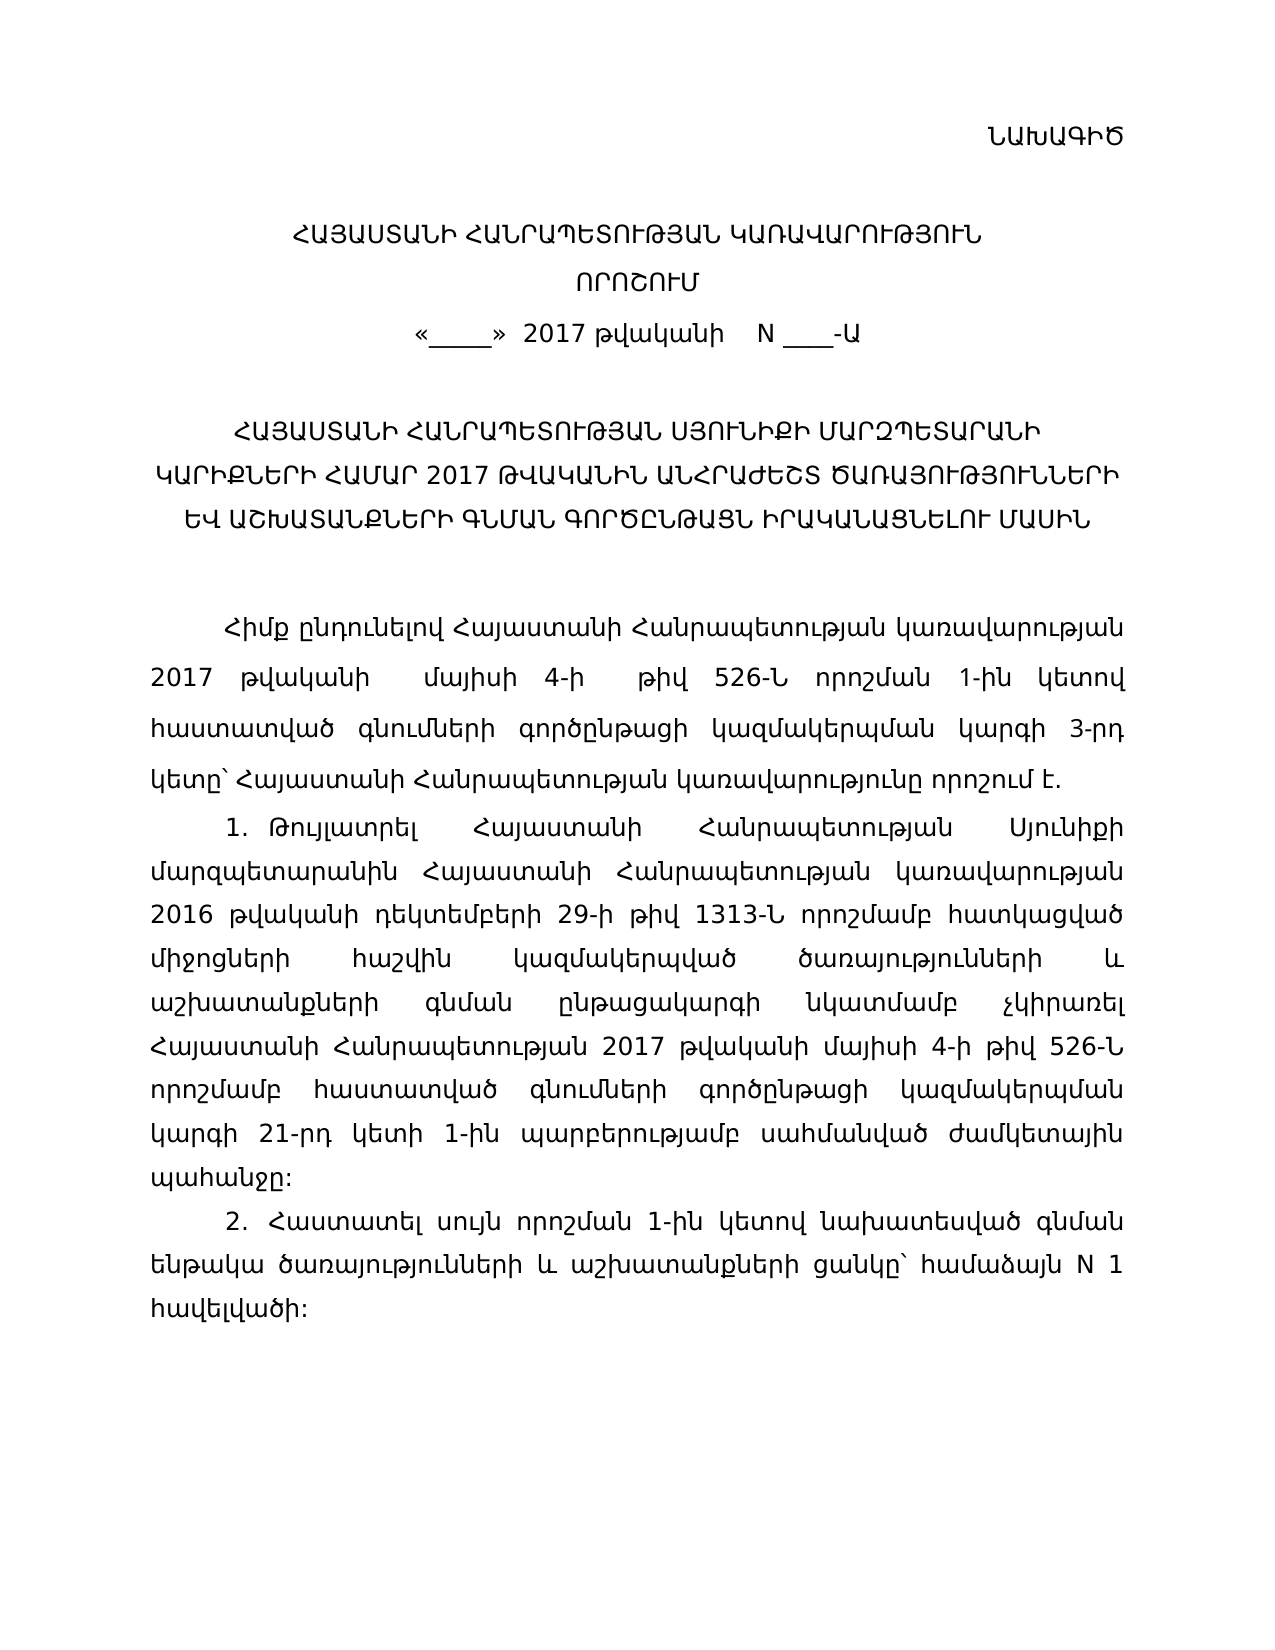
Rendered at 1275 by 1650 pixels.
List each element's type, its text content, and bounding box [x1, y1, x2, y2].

list Թույլատրել Հայաստանի Հանրապետության Սյունիքի մարզպետարանին Հայաստանի Հանրապետության կառավարության 2016 թվականի դեկտեմբերի 29-ի թիվ 1313-Ն որոշմամբ հատկացված միջոցների հաշվին կազմակերպված ծառայությունների և աշխատանքների գնման ընթացակարգի նկատմամբ չկիրառել Հայաստանի Հանրապետության 2017 թվականի մայիսի 4-ի թիվ 526-Ն որոշմամբ հաստատված գնումների գործընթացի կազմակերպման կարգի 21-րդ կետի 1-ին պարբերությամբ սահմանված ժամկետային պահանջը: [150, 813, 1125, 1192]
text «_____» 2017 թվականի N ____-Ա [150, 316, 1125, 350]
text ՀԱՅԱՍՏԱՆԻ ՀԱՆՐԱՊԵՏՈՒԹՅԱՆ ՍՅՈՒՆԻՔԻ ՄԱՐԶՊԵՏԱՐԱՆԻ ԿԱՐԻՔՆԵՐԻ ՀԱՄԱՐ 2017 ԹՎԱԿԱՆԻՆ ԱՆՀՐԱԺԵՇՏ ԾԱՌԱՅՈՒԹՅՈՒՆՆԵՐԻ ԵՎ ԱՇԽԱՏԱՆՔՆԵՐԻ ԳՆՄԱՆ ԳՈՐԾԸՆԹԱՑՆ ԻՐԱԿԱՆԱՑՆԵԼՈՒ ՄԱՍԻՆ [150, 418, 1125, 534]
text ՆԱԽԱԳԻԾ [150, 118, 1125, 152]
text ՀԱՅԱUՏԱՆԻ ՀԱՆՐԱՊԵՏՈՒԹՅԱՆ ԿԱՌԱՎԱՐՈՒԹՅՈՒՆ [150, 220, 1125, 249]
list Հաստատել սույն որոշման 1-ին կետով նախատեսված գնման ենթակա ծառայությունների և աշխատանքների ցանկը՝ համաձայն N 1 հավելվածի: [150, 1207, 1125, 1323]
text ՈՐՈՇՈՒՄ [150, 268, 1125, 297]
text Հիմք ընդունելով Հայաստանի Հանրապետության կառավարության 2017 թվականի մայիսի 4-ի թիվ 526-Ն որոշման 1-ին կետով հաստատված գնումների գործընթացի կազմակերպման կարգի 3-րդ կետը՝ Հայաստանի Հանրապետության կառավարությունը որոշում է. [150, 614, 1125, 796]
